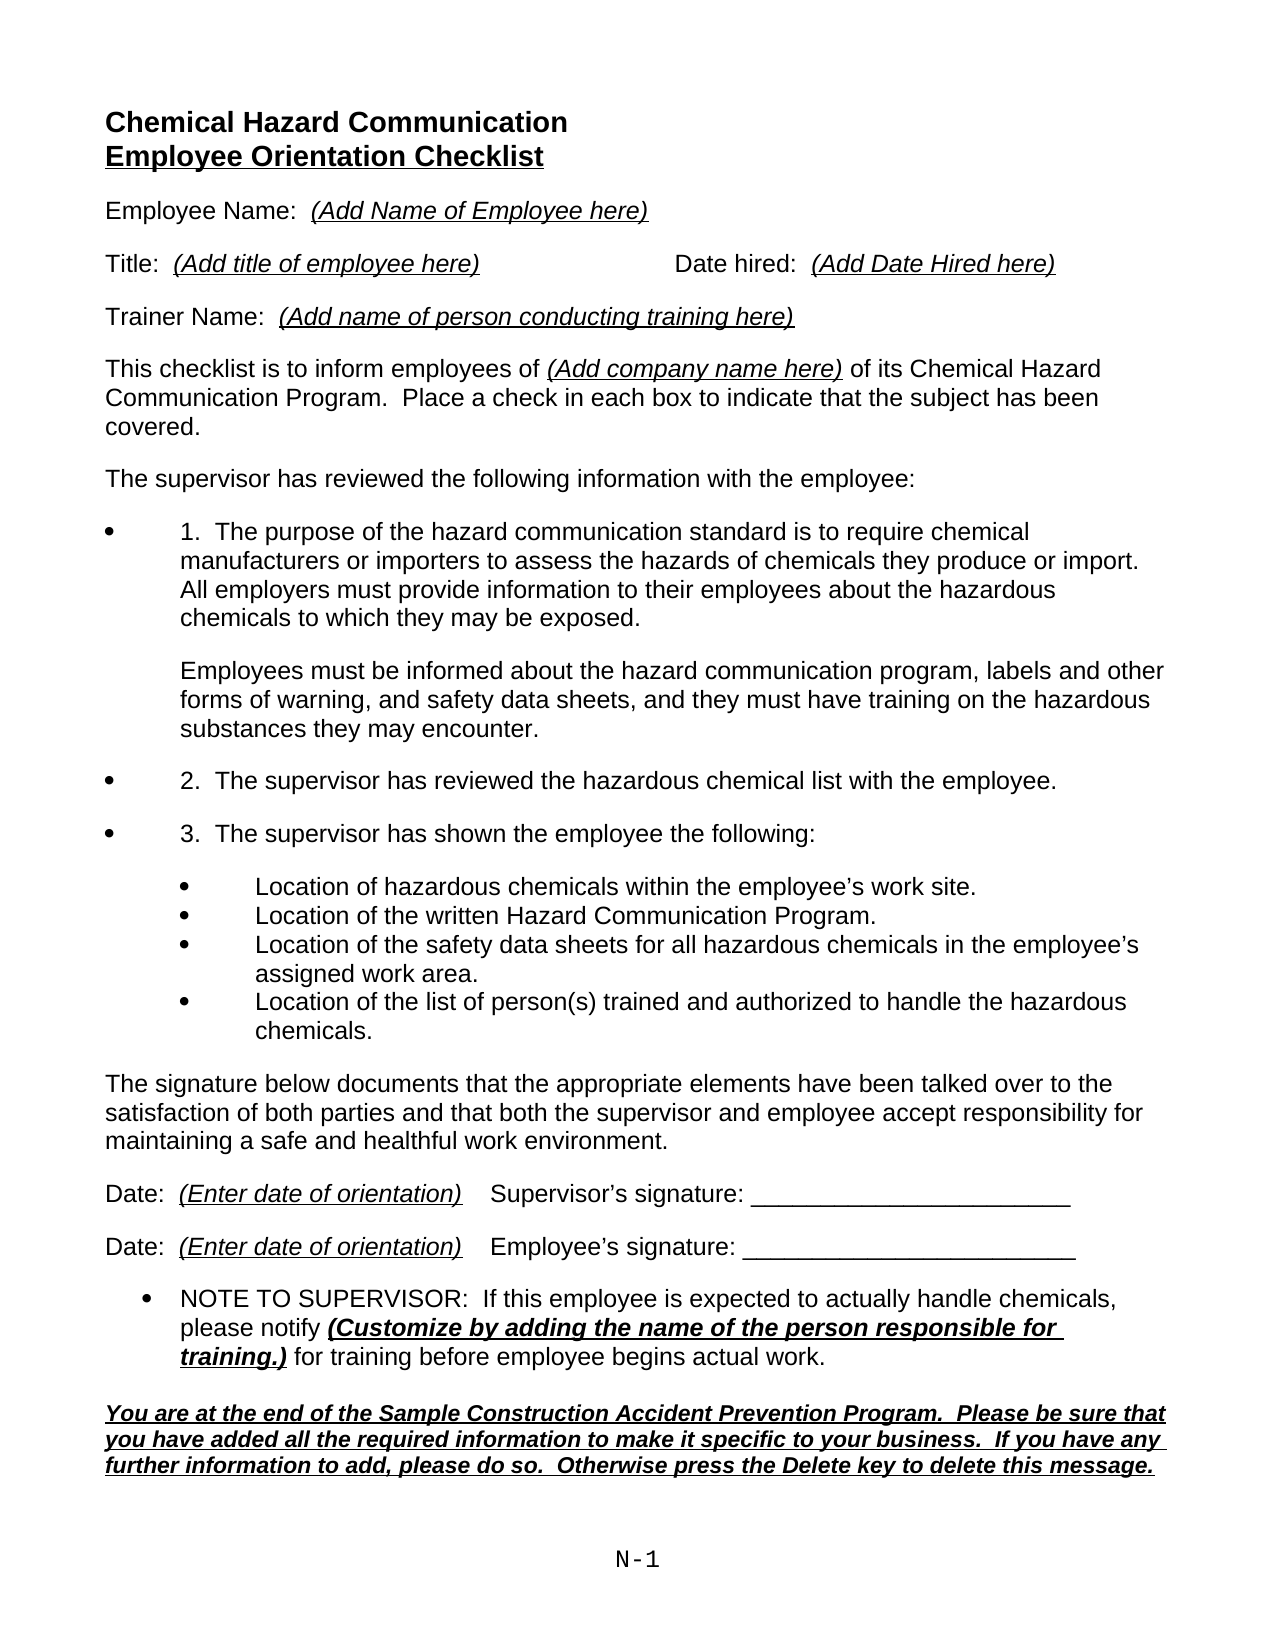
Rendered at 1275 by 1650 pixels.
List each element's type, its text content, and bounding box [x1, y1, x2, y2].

text 3. The supervisor has shown the employee the following: [105, 819, 1170, 848]
text Date: (Enter date of orientation) Employee’s signature: ________________________ [105, 1232, 1170, 1261]
text This checklist is to inform employees of (Add company name here) of its Chemical Hazard Communication Program. Place a check in each box to indicate that the subject has been covered. [105, 354, 1170, 440]
text Trainer Name: (Add name of person conducting training here) [105, 301, 1170, 330]
text Location of the safety data sheets for all hazardous chemicals in the employee’s assigned work area. [180, 930, 1170, 987]
text Location of the list of person(s) trained and authorized to handle the hazardous chemicals. [180, 987, 1170, 1045]
text Location of hazardous chemicals within the employee’s work site. [105, 872, 1170, 901]
text The supervisor has reviewed the following information with the employee: [105, 464, 1170, 493]
text The signature below documents that the appropriate elements have been talked over to the satisfaction of both parties and that both the supervisor and employee accept responsibility for maintaining a safe and healthful work environment. [105, 1069, 1170, 1155]
text Chemical Hazard Communication [105, 105, 1170, 138]
text Employees must be informed about the hazard communication program, labels and other forms of warning, and safety data sheets, and they must have training on the hazardous substances they may encounter. [105, 656, 1170, 742]
text 1. The purpose of the hazard communication standard is to require chemical manufacturers or importers to assess the hazards of chemicals they produce or import. All employers must provide information to their employees about the hazardous chemicals to which they may be exposed. [105, 517, 1170, 632]
list NOTE TO SUPERVISOR: If this employee is expected to actually handle chemicals, please notify (Customize by adding the name of the person responsible for training.) for training before employee begins actual work. [142, 1284, 1170, 1371]
text Title: (Add title of employee here) Date hired: (Add Date Hired here) [105, 249, 1170, 277]
text Date: (Enter date of orientation) Supervisor’s signature: _______________________ [105, 1179, 1170, 1208]
text Employee Name: (Add Name of Employee here) [105, 196, 1170, 225]
text Employee Orientation Checklist [105, 138, 1170, 172]
text You are at the end of the Sample Construction Accident Prevention Program. Please be sure that you have added all the required information to make it specific to your business. If you have any further information to add, please do so. Otherwise press the Delete key to delete this message. [105, 1399, 1170, 1479]
text 2. The supervisor has reviewed the hazardous chemical list with the employee. [105, 766, 1170, 795]
text Location of the written Hazard Communication Program. [105, 901, 1170, 930]
